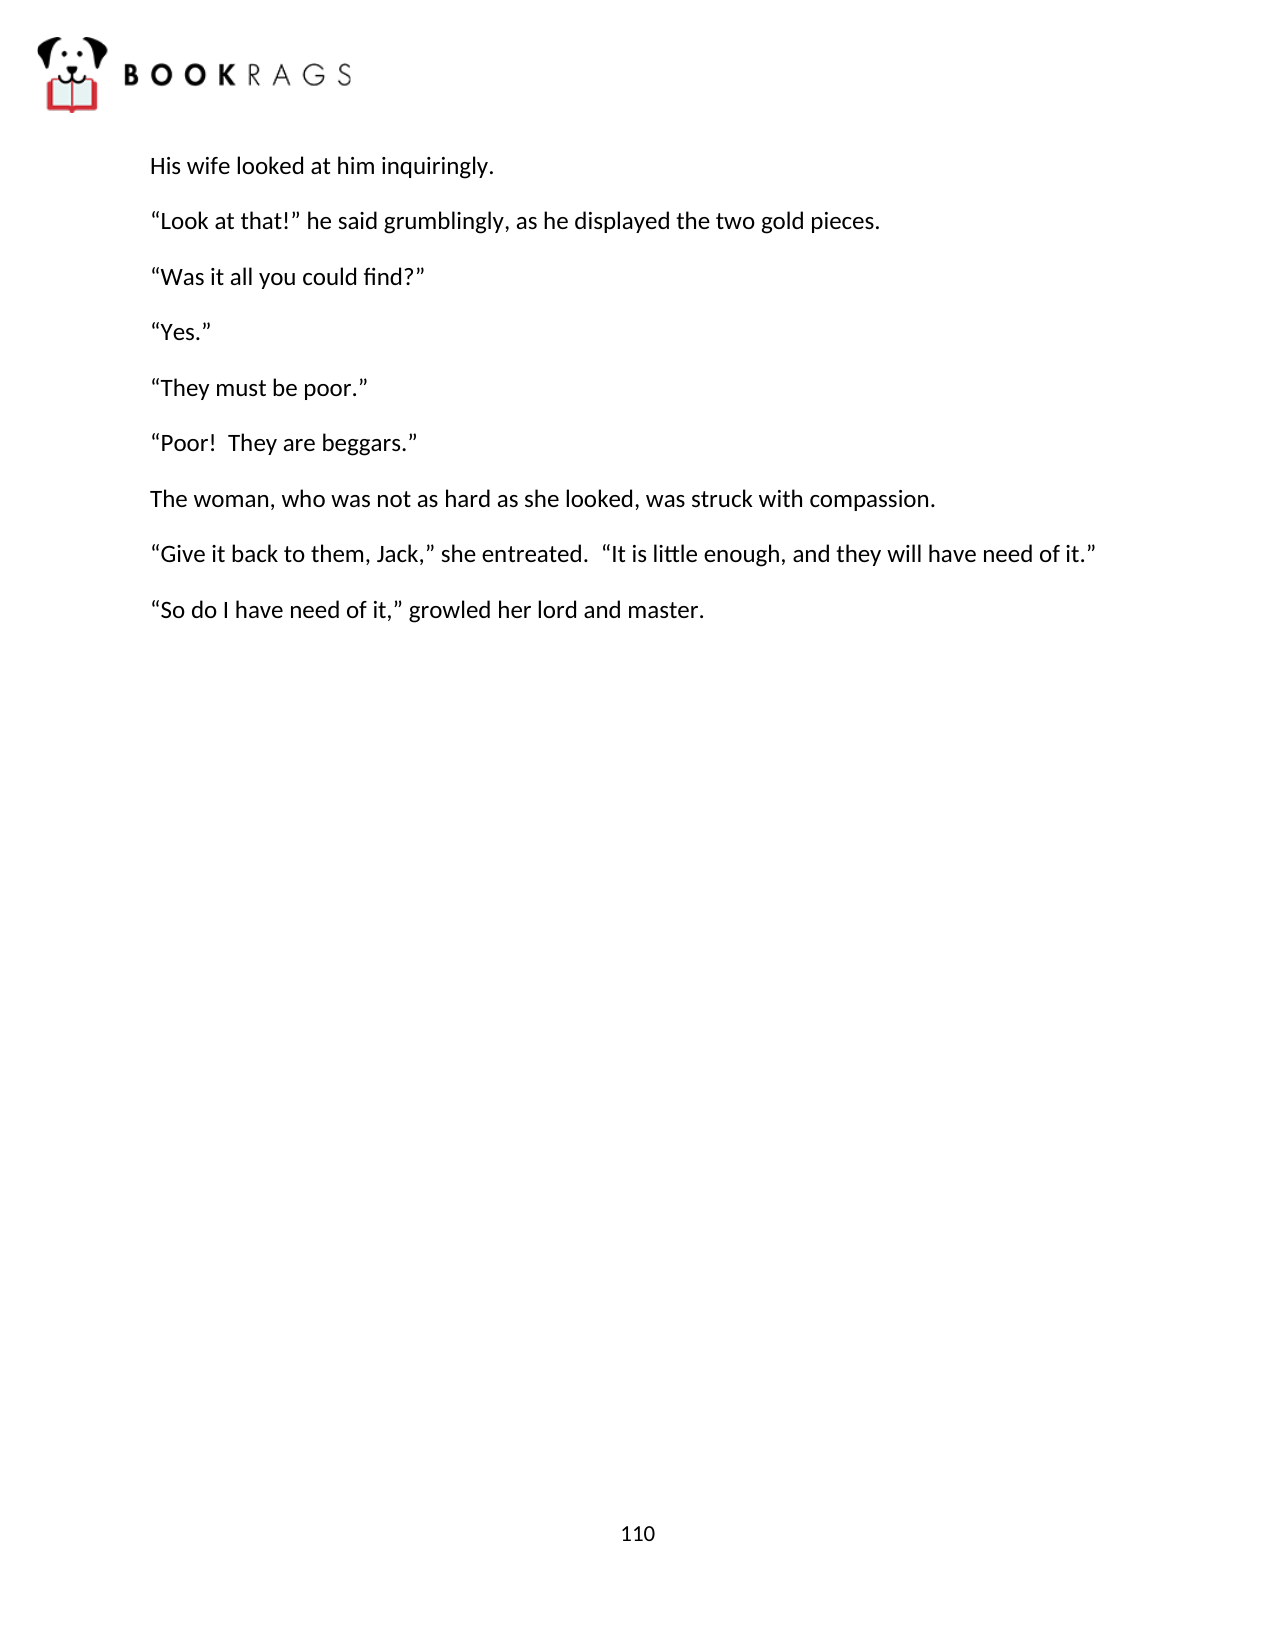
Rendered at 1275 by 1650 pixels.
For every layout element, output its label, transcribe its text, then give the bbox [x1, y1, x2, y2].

text “So do I have need of it,” growled her lord and master. [150, 594, 1125, 625]
text “Yes.” [150, 317, 1125, 347]
picture [37, 37, 351, 113]
text “Look at that!” he said grumblingly, as he displayed the two gold pieces. [150, 206, 1125, 236]
text “Give it back to them, Jack,” she entreated. “It is little enough, and they will have need of it.” [150, 539, 1125, 569]
text His wife looked at him inquiringly. [150, 150, 1125, 181]
text “They must be poor.” [150, 372, 1125, 403]
text The woman, who was not as hard as she looked, was struck with compassion. [150, 483, 1125, 514]
text “Poor! They are beggars.” [150, 428, 1125, 458]
text “Was it all you could find?” [150, 261, 1125, 292]
